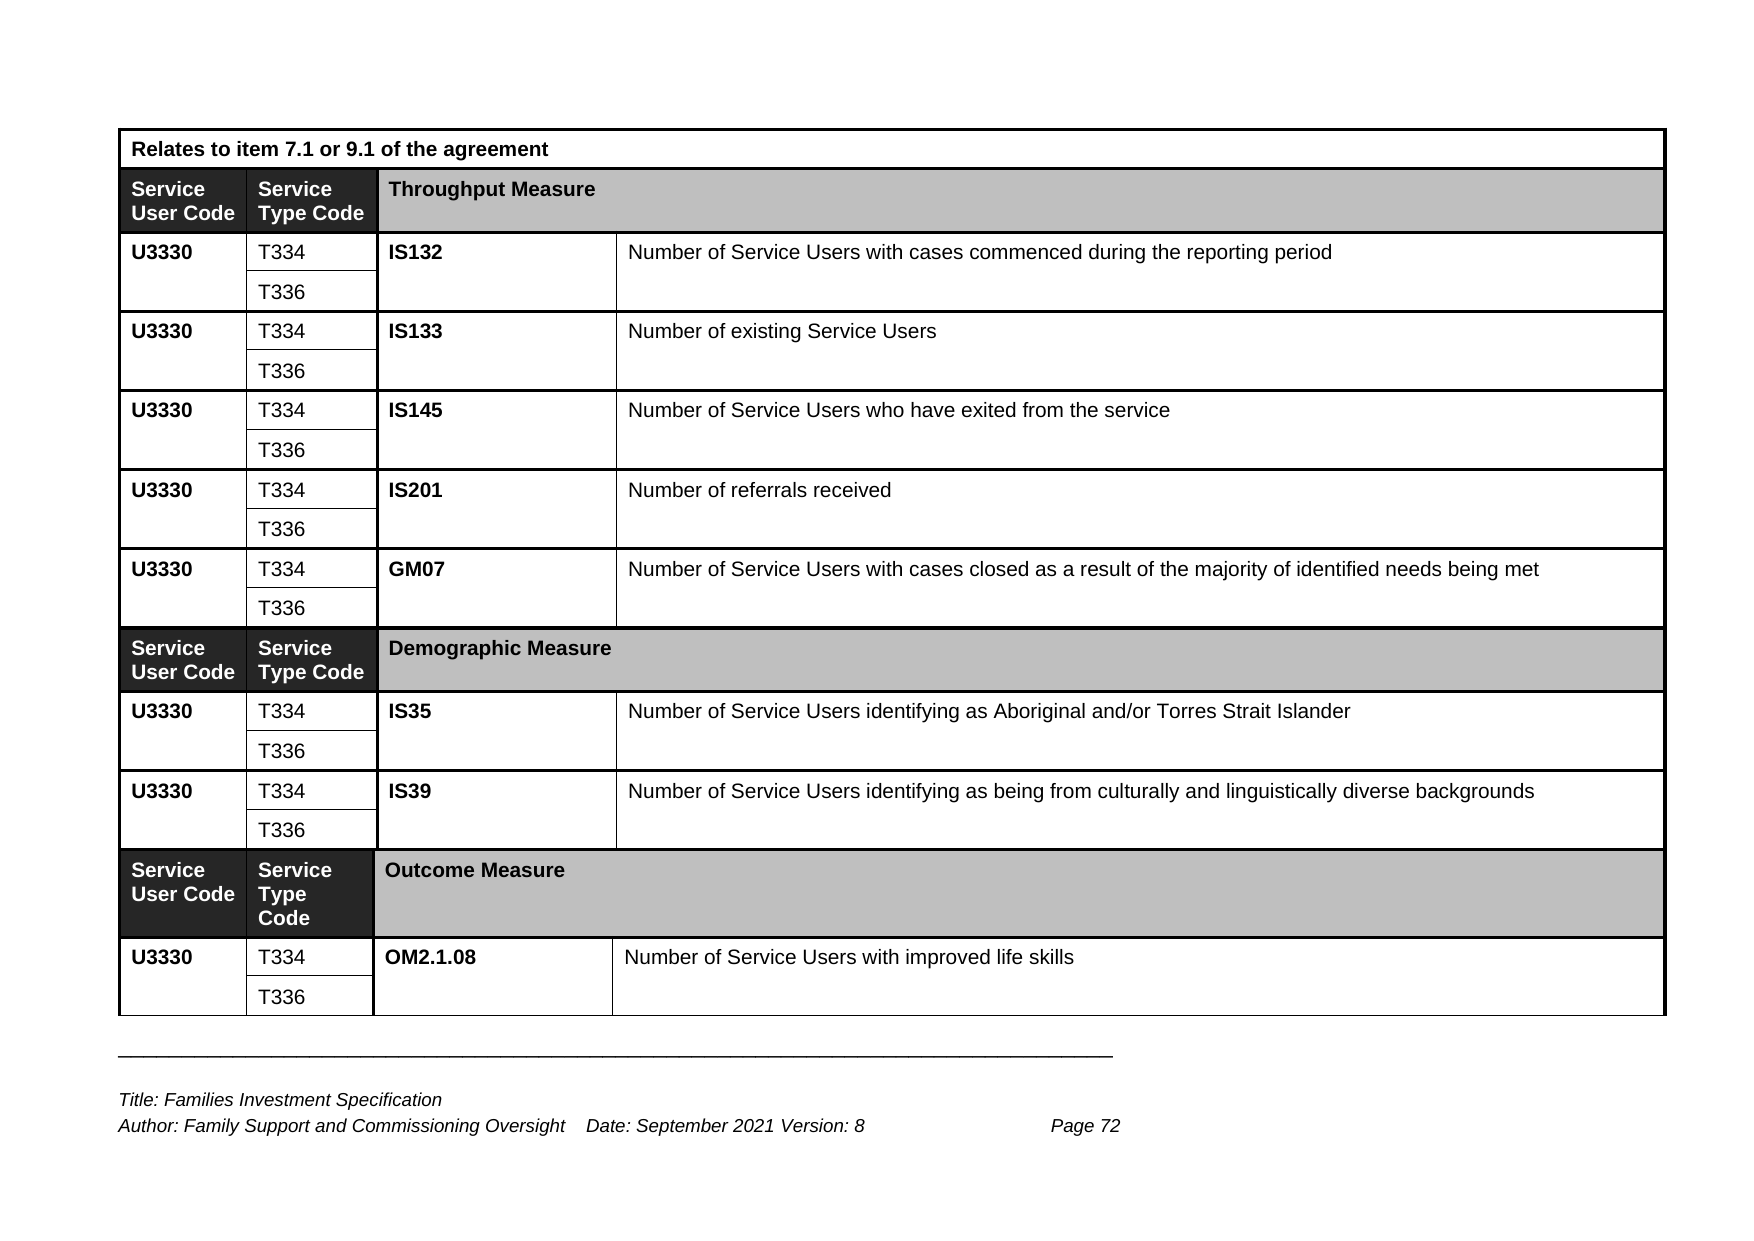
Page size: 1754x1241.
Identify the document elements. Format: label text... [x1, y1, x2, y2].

table_cell T334 [247, 772, 376, 809]
table_cell T334 [247, 313, 376, 349]
table_cell Number of Service Users who have exited from the service [617, 392, 1663, 468]
table_cell IS145 [379, 392, 616, 468]
table_cell U3330 [121, 471, 246, 547]
table_cell T336 [247, 509, 376, 547]
table_cell U3330 [121, 392, 246, 468]
table_cell IS201 [379, 471, 616, 547]
table_cell T334 [247, 550, 376, 587]
table_cell Throughput Measure [379, 170, 1663, 231]
table_cell T336 [247, 271, 376, 310]
table_cell Number of Service Users identifying as being from culturally and linguistically diverse backgrounds [617, 772, 1663, 848]
table_cell Number of Service Users identifying as Aboriginal and/or Torres Strait Islander [617, 693, 1663, 769]
table_cell U3330 [121, 772, 246, 848]
table_cell T336 [247, 810, 376, 848]
table_cell IS132 [379, 234, 616, 310]
table_cell T334 [247, 693, 376, 729]
table_cell Demographic Measure [379, 630, 1663, 690]
table_cell U3330 [121, 234, 246, 310]
table_cell T334 [247, 234, 376, 270]
table_cell Number of referrals received [617, 471, 1663, 547]
table_cell T336 [247, 731, 376, 769]
table_cell Outcome Measure [375, 851, 1663, 936]
table_cell IS39 [379, 772, 616, 848]
table_cell GM07 [379, 550, 616, 626]
table_cell U3330 [121, 550, 246, 626]
table_cell U3330 [121, 313, 246, 389]
table_cell Service Type Code [247, 851, 372, 936]
table_cell Service Type Code [247, 170, 376, 231]
table_cell U3330 [121, 693, 246, 769]
table_cell Number of Service Users with cases commenced during the reporting period [617, 234, 1663, 310]
table_cell T334 [247, 939, 372, 975]
table_cell T336 [247, 588, 376, 626]
table_cell IS133 [379, 313, 616, 389]
table_cell Service User Code [121, 851, 246, 936]
table_cell U3330 [121, 939, 246, 1015]
table_cell T336 [247, 430, 376, 468]
table_cell Number of Service Users with cases closed as a result of the majority of identified needs being met [617, 550, 1663, 626]
table_cell T336 [247, 976, 372, 1015]
table_cell T334 [247, 392, 376, 428]
table_cell T334 [247, 471, 376, 508]
table_cell Service User Code [121, 170, 246, 231]
table_cell T336 [247, 350, 376, 389]
table_cell Service Type Code [247, 630, 376, 690]
table_cell OM2.1.08 [375, 939, 612, 1015]
table_cell Number of Service Users with improved life skills [613, 939, 1663, 1015]
table_header Relates to item 7.1 or 9.1 of the agreement [121, 131, 1663, 167]
table_cell IS35 [379, 693, 616, 769]
table_cell Service User Code [121, 630, 246, 690]
table_cell Number of existing Service Users [617, 313, 1663, 389]
